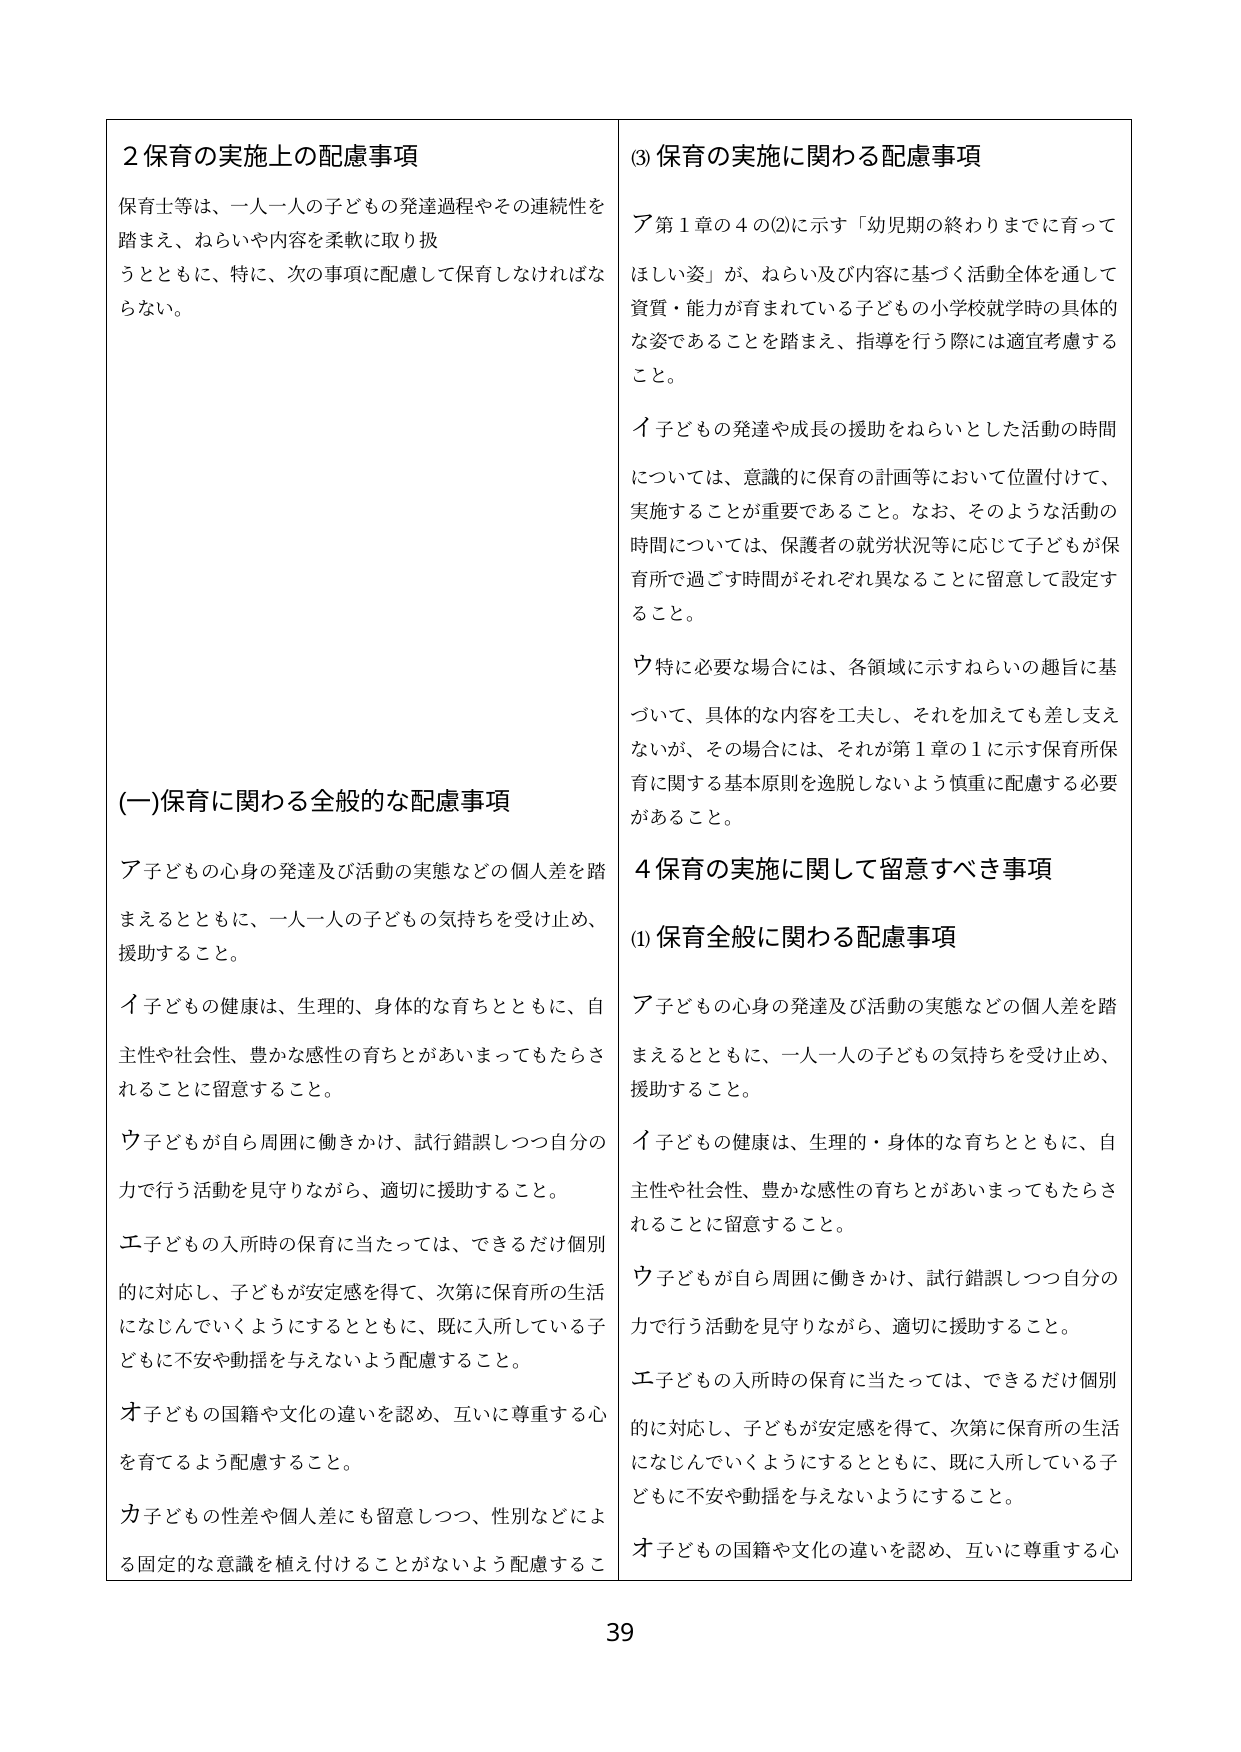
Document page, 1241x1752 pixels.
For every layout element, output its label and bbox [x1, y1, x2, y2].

table_cell [107, 120, 618, 1580]
table_cell [619, 120, 1131, 1580]
